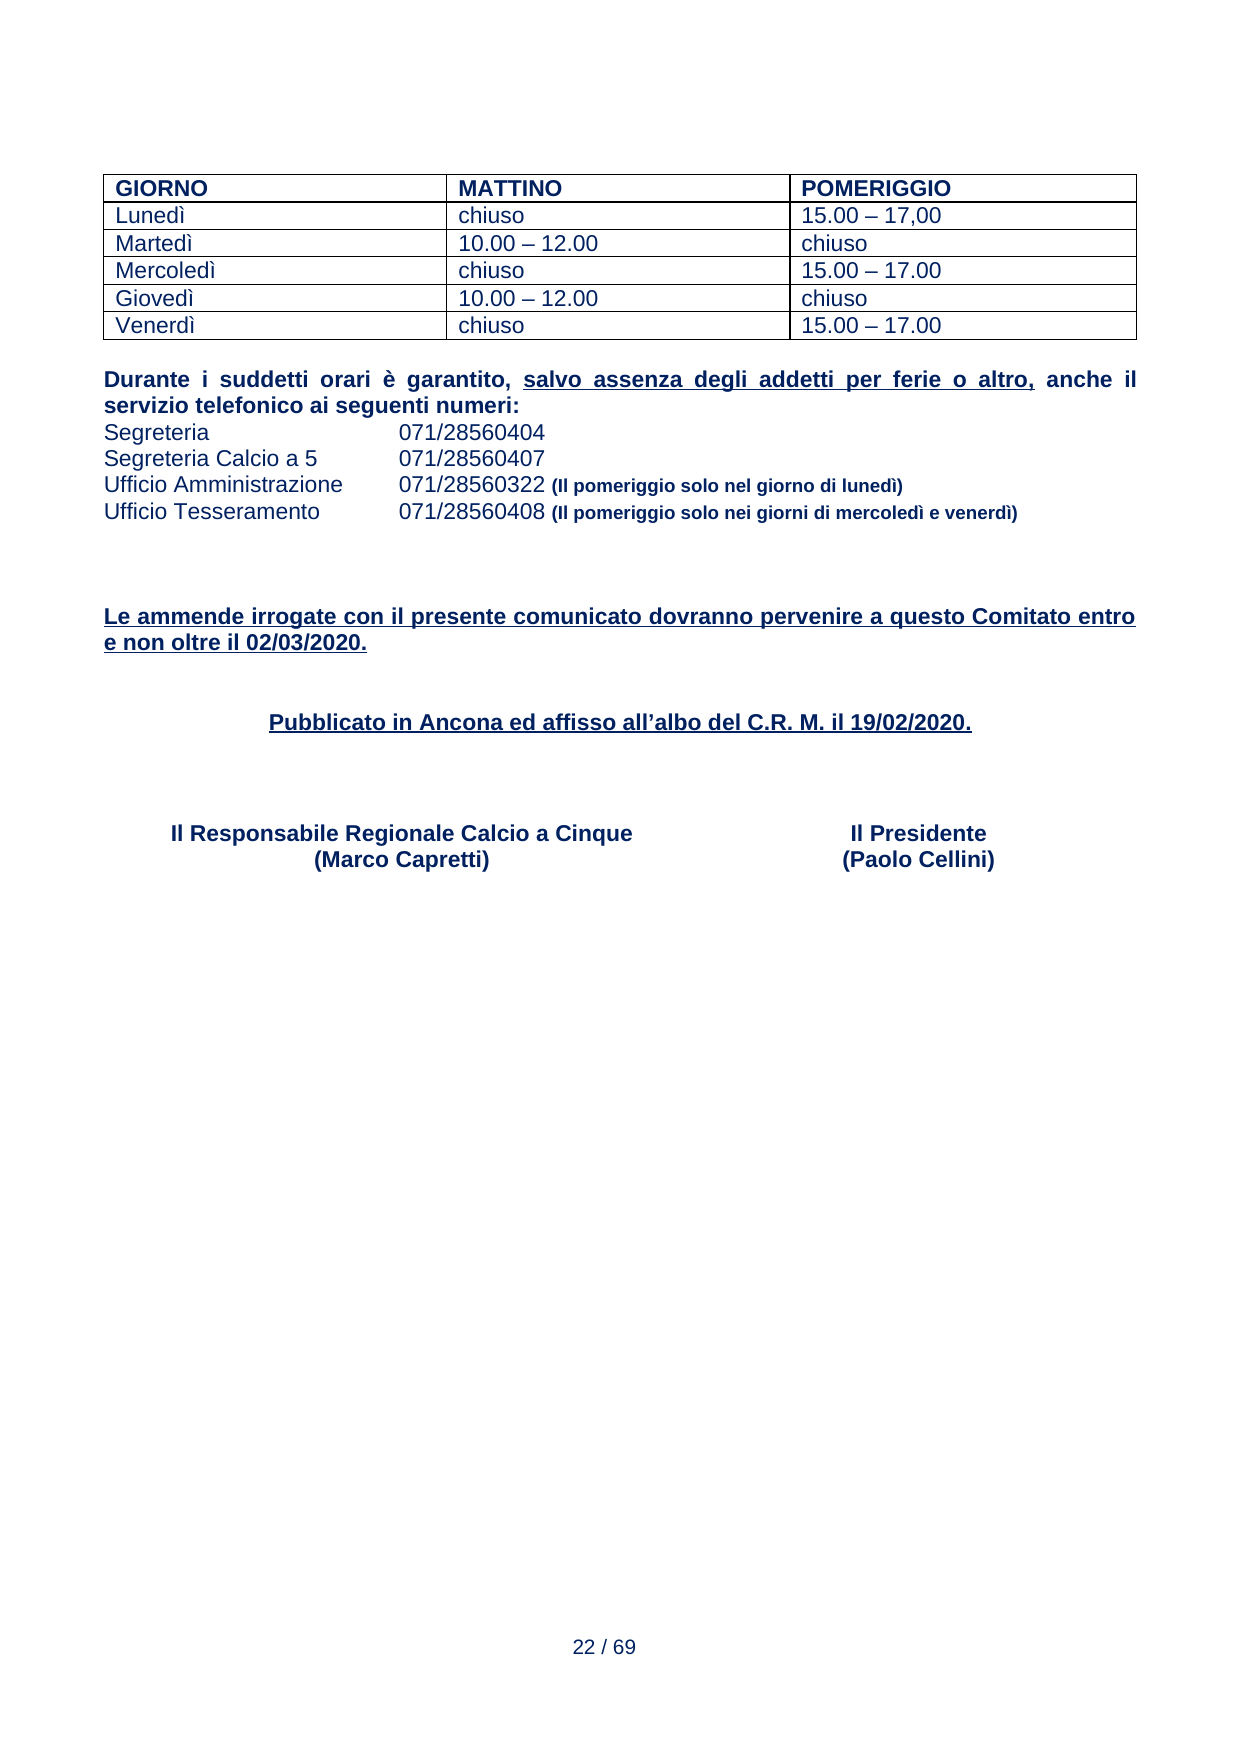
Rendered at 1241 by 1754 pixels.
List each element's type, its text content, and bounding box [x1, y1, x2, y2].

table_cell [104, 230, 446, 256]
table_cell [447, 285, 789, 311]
text Le ammende irrogate con il presente comunicato dovranno pervenire a questo Comitato entro e non oltre il 02/03/2020. [103, 603, 1137, 656]
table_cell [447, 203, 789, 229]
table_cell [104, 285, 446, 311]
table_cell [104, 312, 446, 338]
text Segreteria Calcio a 5 071/28560407 [103, 445, 1137, 471]
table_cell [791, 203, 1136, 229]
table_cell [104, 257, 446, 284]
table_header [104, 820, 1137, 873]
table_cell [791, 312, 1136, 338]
text Ufficio Amministrazione 071/28560322 (Il pomeriggio solo nel giorno di lunedì) [103, 471, 1137, 498]
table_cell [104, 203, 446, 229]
text Pubblicato in Ancona ed affisso all’albo del C.R. M. il 19/02/2020. [103, 708, 1137, 735]
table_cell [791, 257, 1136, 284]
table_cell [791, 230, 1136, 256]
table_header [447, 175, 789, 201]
text Segreteria 071/28560404 [103, 418, 1137, 445]
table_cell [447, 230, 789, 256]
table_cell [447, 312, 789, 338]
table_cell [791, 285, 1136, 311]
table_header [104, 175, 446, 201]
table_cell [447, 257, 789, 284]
text Durante i suddetti orari è garantito, salvo assenza degli addetti per ferie o altro, anche il servizio telefonico ai seguenti numeri: [103, 366, 1137, 418]
text Ufficio Tesseramento 071/28560408 (Il pomeriggio solo nei giorni di mercoledì e venerdì) [103, 498, 1137, 524]
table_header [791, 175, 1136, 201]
